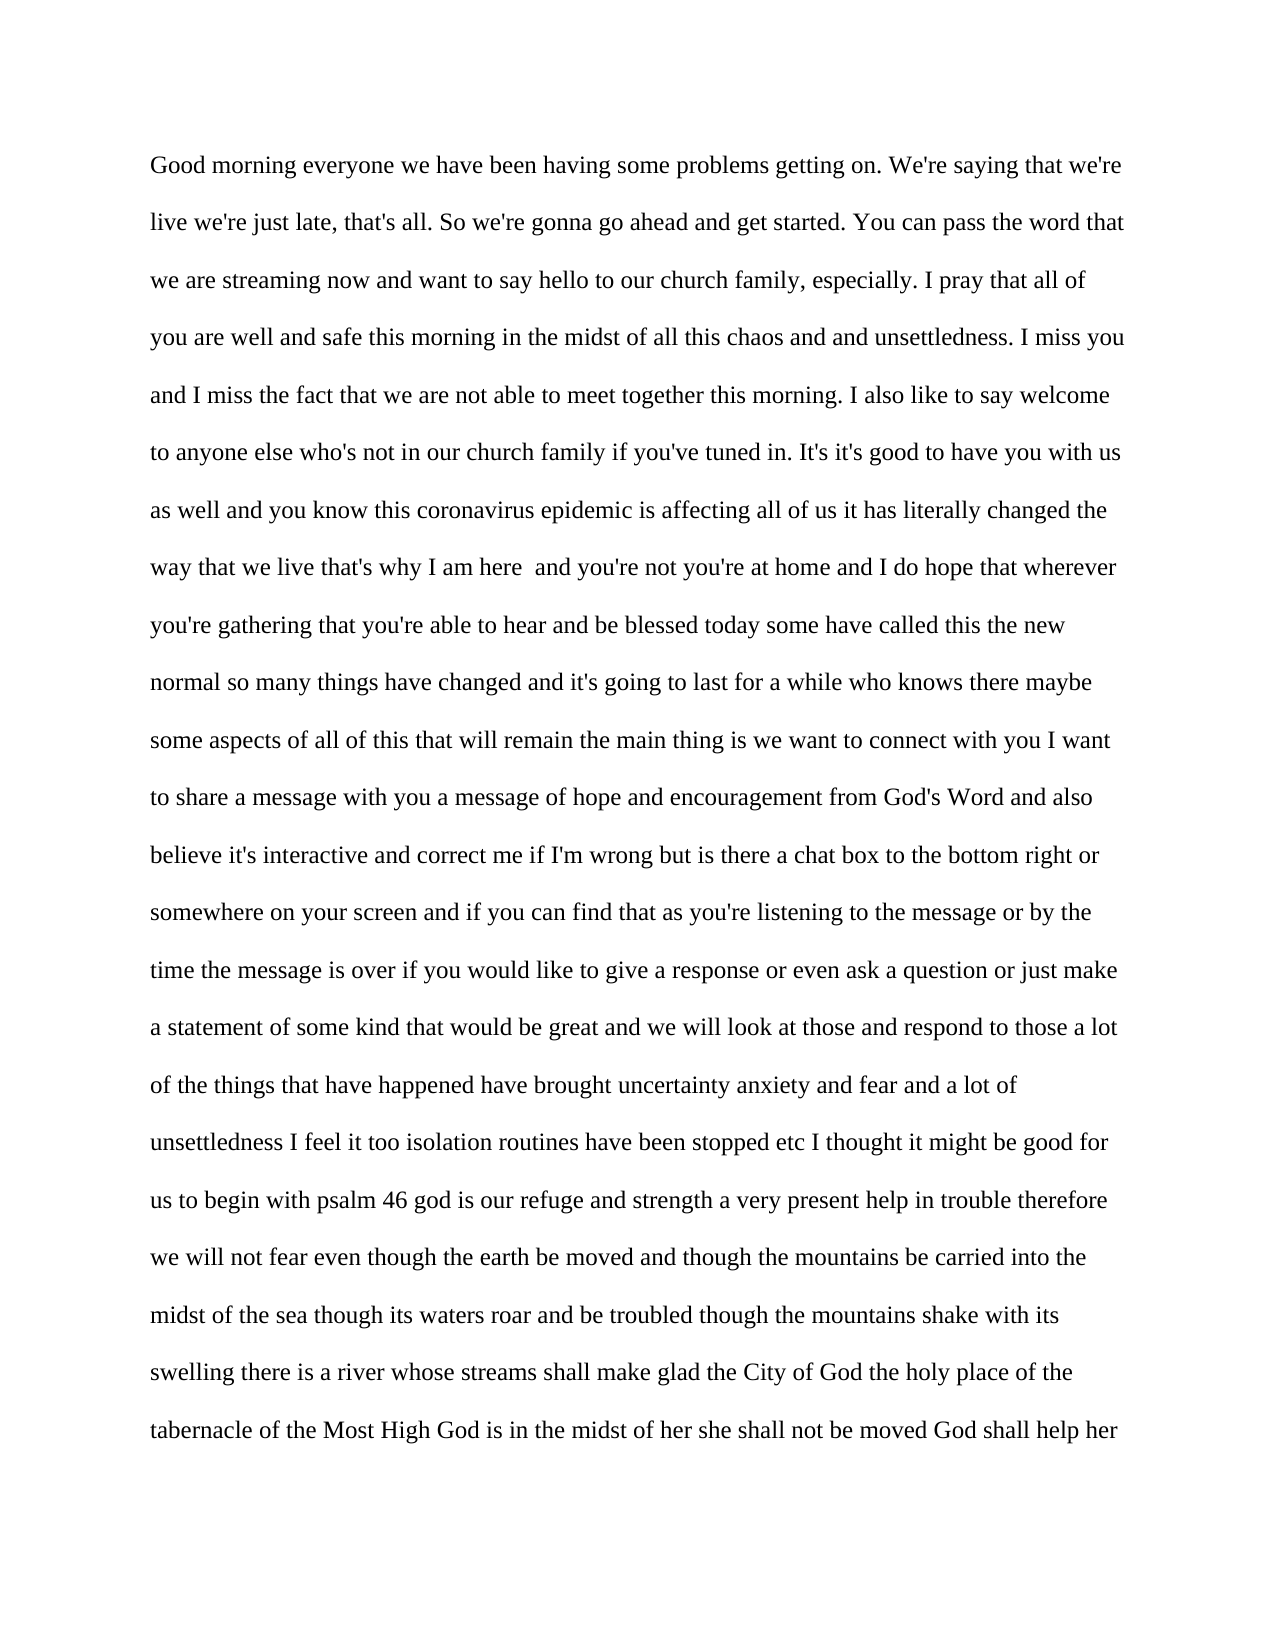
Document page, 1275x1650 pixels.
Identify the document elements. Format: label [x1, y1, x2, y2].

text [150, 150, 1125, 1444]
